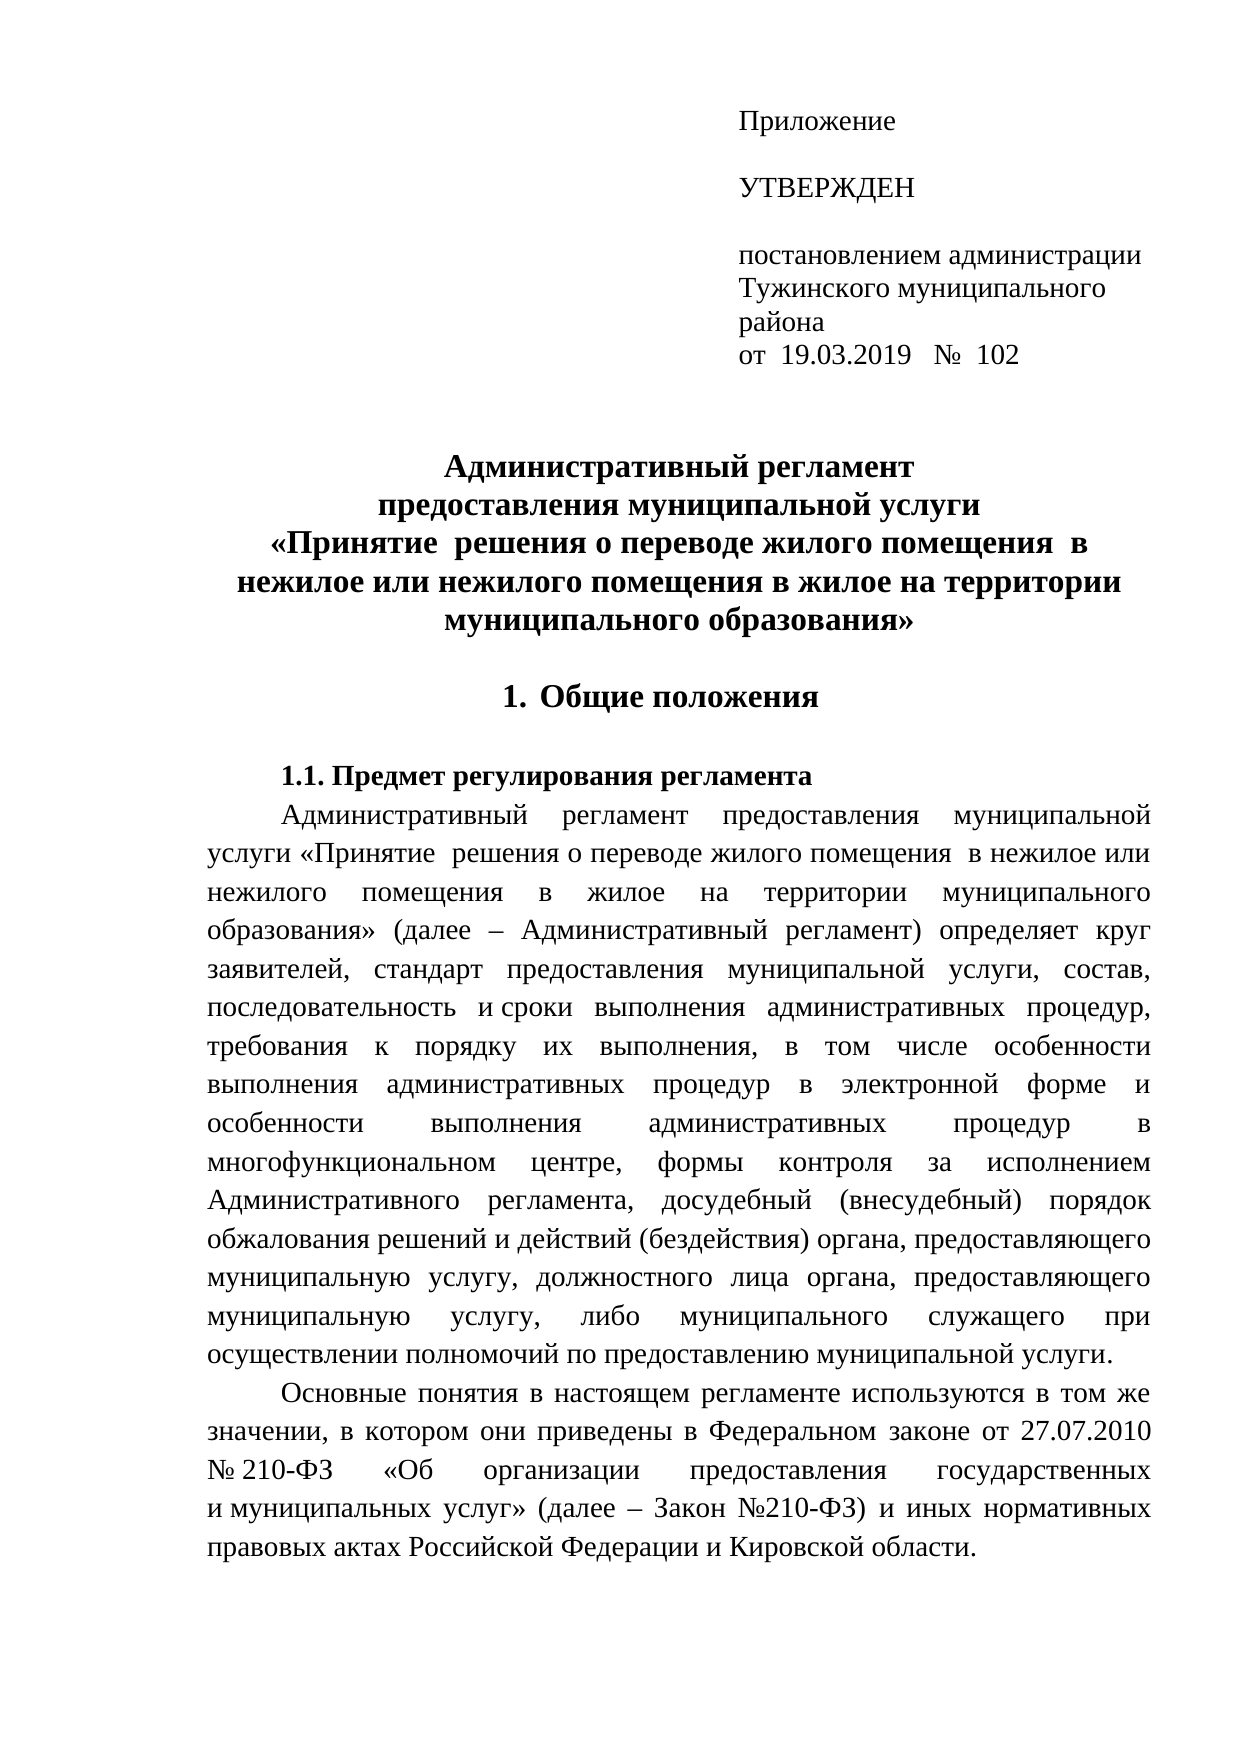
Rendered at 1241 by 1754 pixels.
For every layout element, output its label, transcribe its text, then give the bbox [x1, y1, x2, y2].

title предоставления муниципальной услуги [207, 484, 1152, 523]
text района [738, 304, 1152, 337]
text Административный регламент предоставления муниципальной услуги «Принятие решения о переводе жилого помещения в нежилое или нежилого помещения в жилое на территории муниципального образования» (далее – Административный регламент) определяет круг заявителей, стандарт предоставления муниципальной услуги, состав, последовательность и сроки выполнения административных процедур, требования к порядку их выполнения, в том числе особенности выполнения административных процедур в электронной форме и особенности выполнения административных процедур в многофункциональном центре, формы контроля за исполнением Административного регламента, досудебный (внесудебный) порядок обжалования решений и действий (бездействия) органа, предоставляющего муниципальную услугу, должностного лица органа, предоставляющего муниципальную услугу, либо муниципального служащего при осуществлении полномочий по предоставлению муниципальной услуги. [207, 797, 1152, 1370]
list Общие положения [169, 676, 1152, 714]
text «Принятие решения о переводе жилого помещения в нежилое или нежилого помещения в жилое на территории муниципального образования» [207, 523, 1152, 638]
text Тужинского муниципального [738, 270, 1152, 304]
text постановлением администрации [738, 237, 1152, 270]
text 1.1. Предмет регулирования регламента [207, 758, 1152, 792]
title Административный регламент [207, 446, 1152, 484]
text Приложение [738, 103, 1152, 136]
text УТВЕРЖДЕН [738, 170, 1152, 203]
text Основные понятия в настоящем регламенте используются в том же значении, в котором они приведены в Федеральном законе от 27.07.2010 № 210-ФЗ «Об организации предоставления государственных и муниципальных услуг» (далее – Закон №210-ФЗ) и иных нормативных правовых актах Российской Федерации и Кировской области. [207, 1375, 1152, 1563]
text от 19.03.2019 № 102 [738, 337, 1152, 371]
